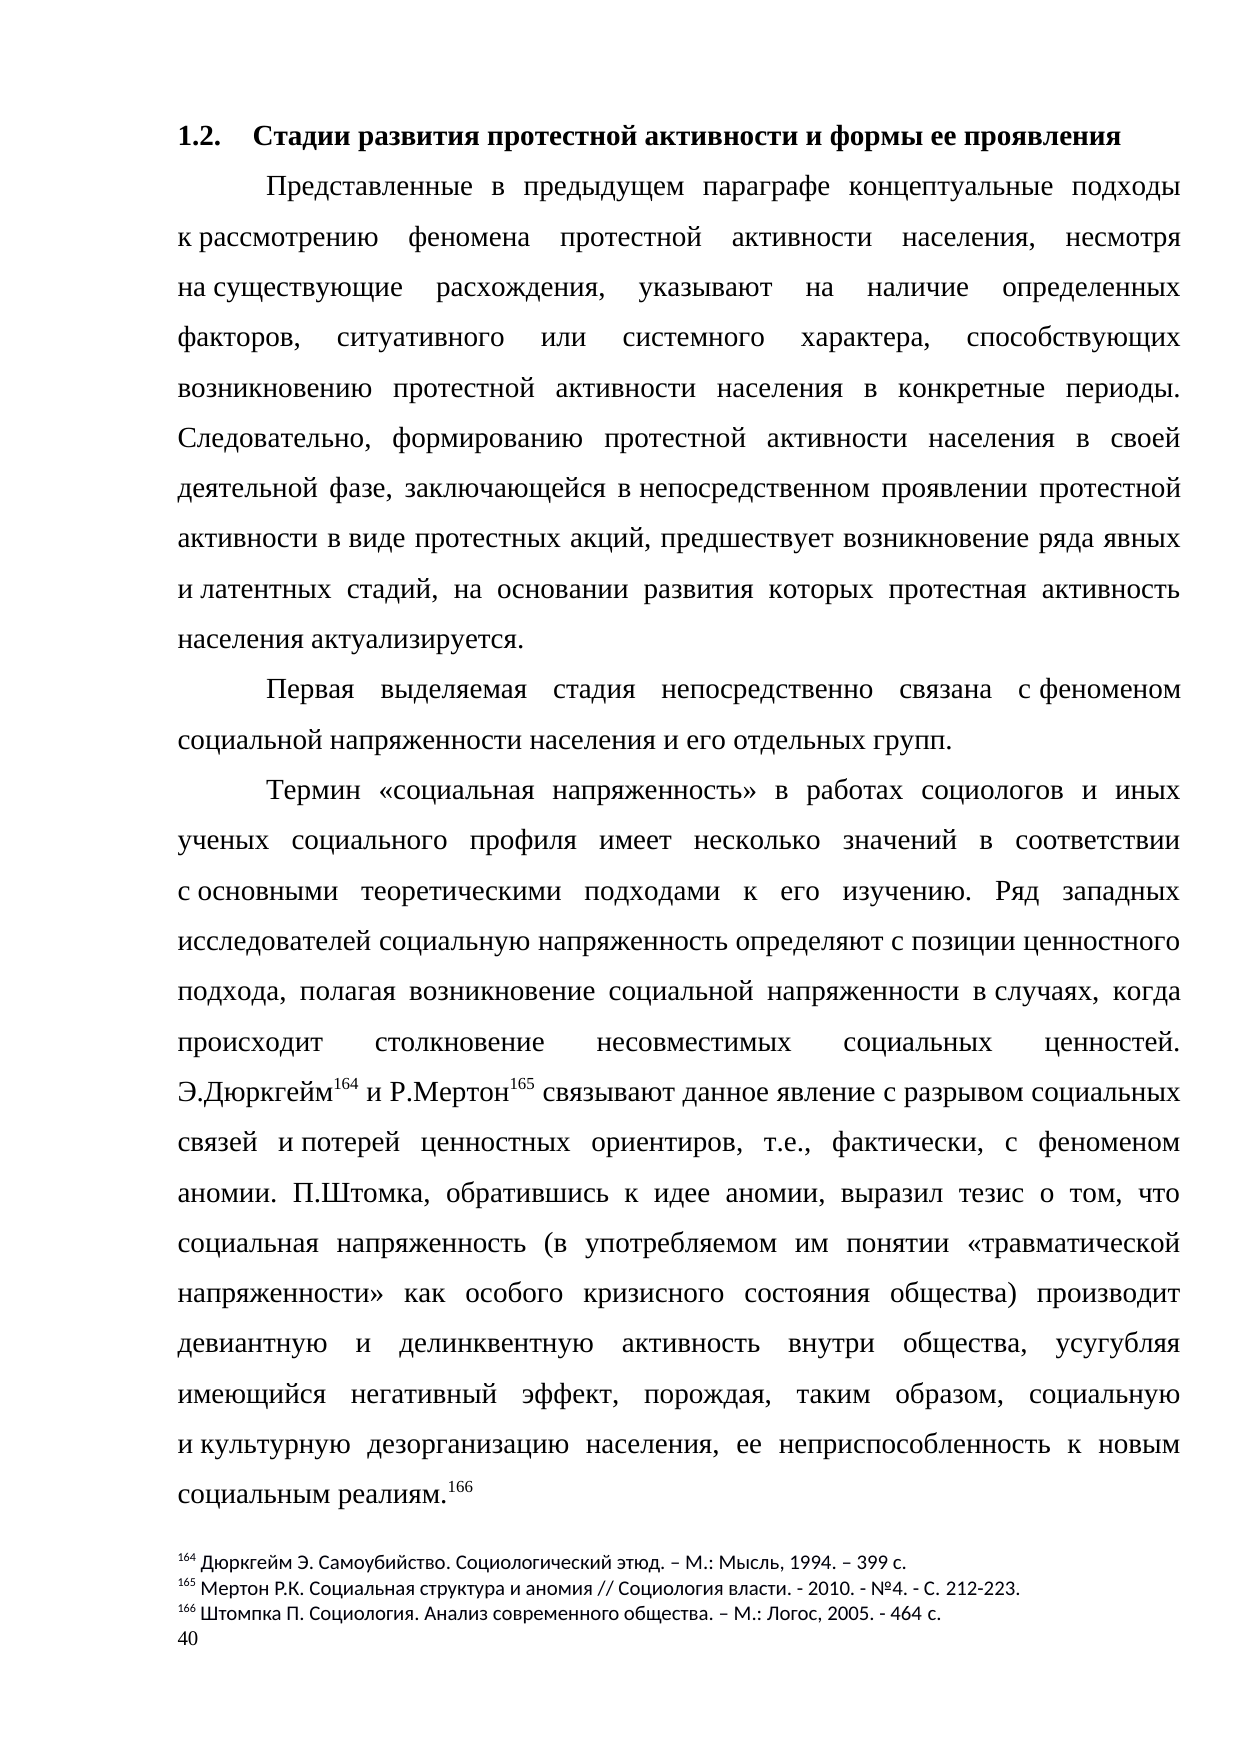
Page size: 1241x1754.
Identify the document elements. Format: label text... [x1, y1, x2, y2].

text Термин «социальная напряженность» в работах социологов и иных ученых социального профиля имеет несколько значений в соответствии с основными теоретическими подходами к его изучению. Ряд западных исследователей социальную напряженность определяют с позиции ценностного подхода, полагая возникновение социальной напряженности в случаях, когда происходит столкновение несовместимых социальных ценностей. Э.Дюркгейм и Р.Мертон связывают данное явление с разрывом социальных связей и потерей ценностных ориентиров, т.е., фактически, с феноменом аномии. П.Штомка, обратившись к идее аномии, выразил тезис о том, что социальная напряженность (в употребляемом им понятии «травматической напряженности» как особого кризисного состояния общества) производит девиантную и делинквентную активность внутри общества, усугубляя имеющийся негативный эффект, порождая, таким образом, социальную и культурную дезорганизацию населения, ее неприспособленность к новым социальным реалиям. [177, 772, 1181, 1510]
text Первая выделяемая стадия непосредственно связана с феноменом социальной напряженности населения и его отдельных групп. [177, 672, 1181, 755]
text Представленные в предыдущем параграфе концептуальные подходы к рассмотрению феномена протестной активности населения, несмотря на существующие расхождения, указывают на наличие определенных факторов, ситуативного или системного характера, способствующих возникновению протестной активности населения в конкретные периоды. Следовательно, формированию протестной активности населения в своей деятельной фазе, заключающейся в непосредственном проявлении протестной активности в виде протестных акций, предшествует возникновение ряда явных и латентных стадий, на основании развития которых протестная активность населения актуализируется. [177, 168, 1181, 655]
list Стадии развития протестной активности и формы ее проявления [177, 118, 1181, 152]
